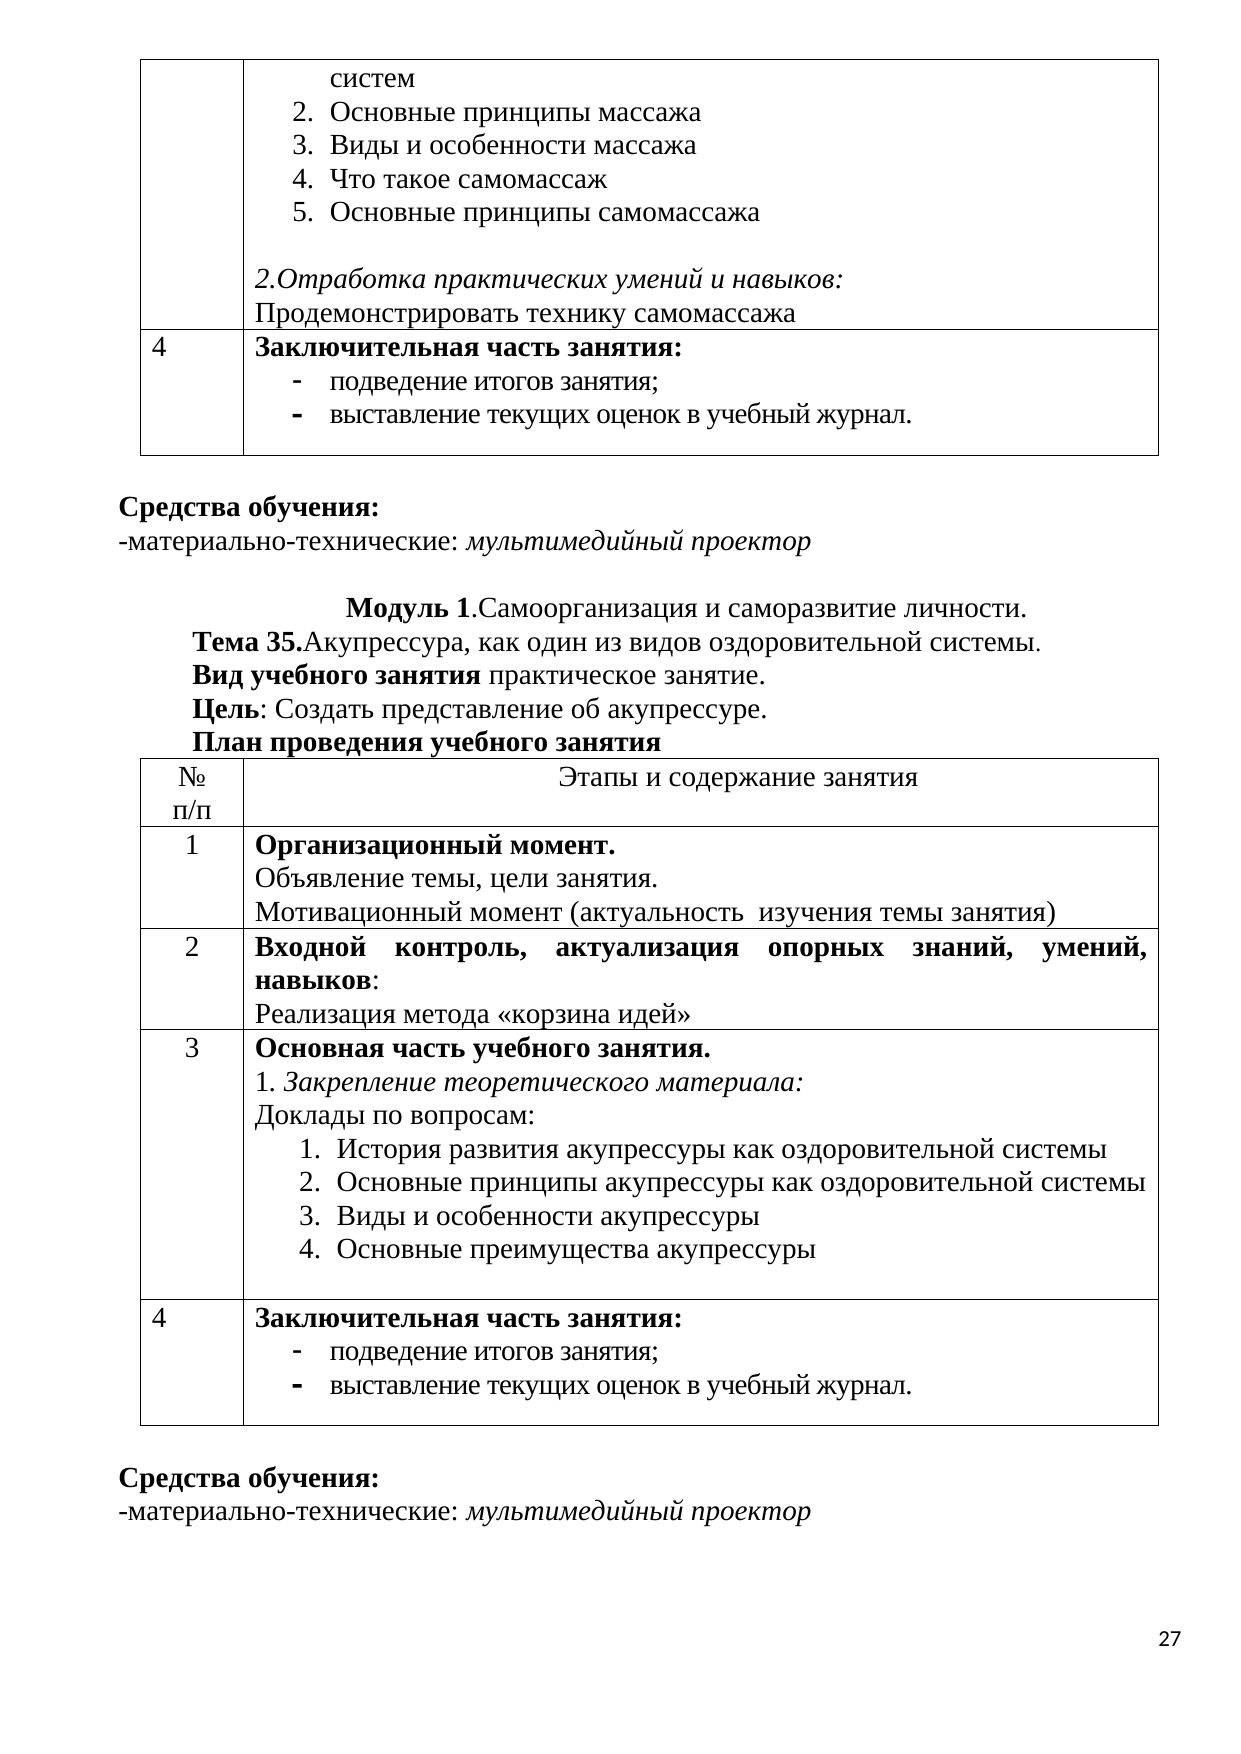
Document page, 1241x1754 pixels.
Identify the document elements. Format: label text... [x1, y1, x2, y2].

text Цель: Создать представление об акупрессуре. [118, 691, 1181, 724]
text -материально-технические: мультимедийный проектор [118, 523, 1181, 557]
text Средства обучения: [118, 1460, 1181, 1493]
table_cell Основная часть учебного занятия. 1. Закрепление теоретического материала: Доклады по вопросам: История развития акупрессуры как оздоровительной системы Основные принципы акупрессуры как оздоровительной системы Виды и особенности акупрессуры Основные преимущества акупрессуры [244, 1030, 1158, 1299]
table_cell 2 [141, 929, 243, 1029]
table_cell 4 [141, 330, 243, 455]
table_header Этапы и содержание занятия [244, 759, 1158, 826]
text План проведения учебного занятия [118, 724, 1181, 758]
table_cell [244, 60, 1158, 328]
table_header № п/п [141, 759, 243, 826]
table_cell 4 [141, 1300, 243, 1425]
table_cell Заключительная часть занятия: подведение итогов занятия; выставление текущих оценок в учебный журнал. [244, 330, 1158, 455]
table_cell Входной контроль, актуализация опорных знаний, умений, навыков: Реализация метода «корзина идей» [244, 929, 1158, 1029]
text Вид учебного занятия практическое занятие. [118, 657, 1181, 691]
table_cell 3 [141, 1030, 243, 1299]
table_cell Заключительная часть занятия: подведение итогов занятия; выставление текущих оценок в учебный журнал. [244, 1300, 1158, 1425]
text Модуль 1.Самоорганизация и саморазвитие личности. [118, 590, 1181, 624]
text -материально-технические: мультимедийный проектор [118, 1493, 1181, 1527]
table_cell Организационный момент. Объявление темы, цели занятия. Мотивационный момент (актуальность изучения темы занятия) [244, 827, 1158, 928]
text Тема 35.Акупрессура, как один из видов оздоровительной системы. [118, 624, 1181, 657]
table_cell 1 [141, 827, 243, 928]
text Средства обучения: [118, 489, 1181, 523]
table_cell 3 [141, 60, 243, 328]
